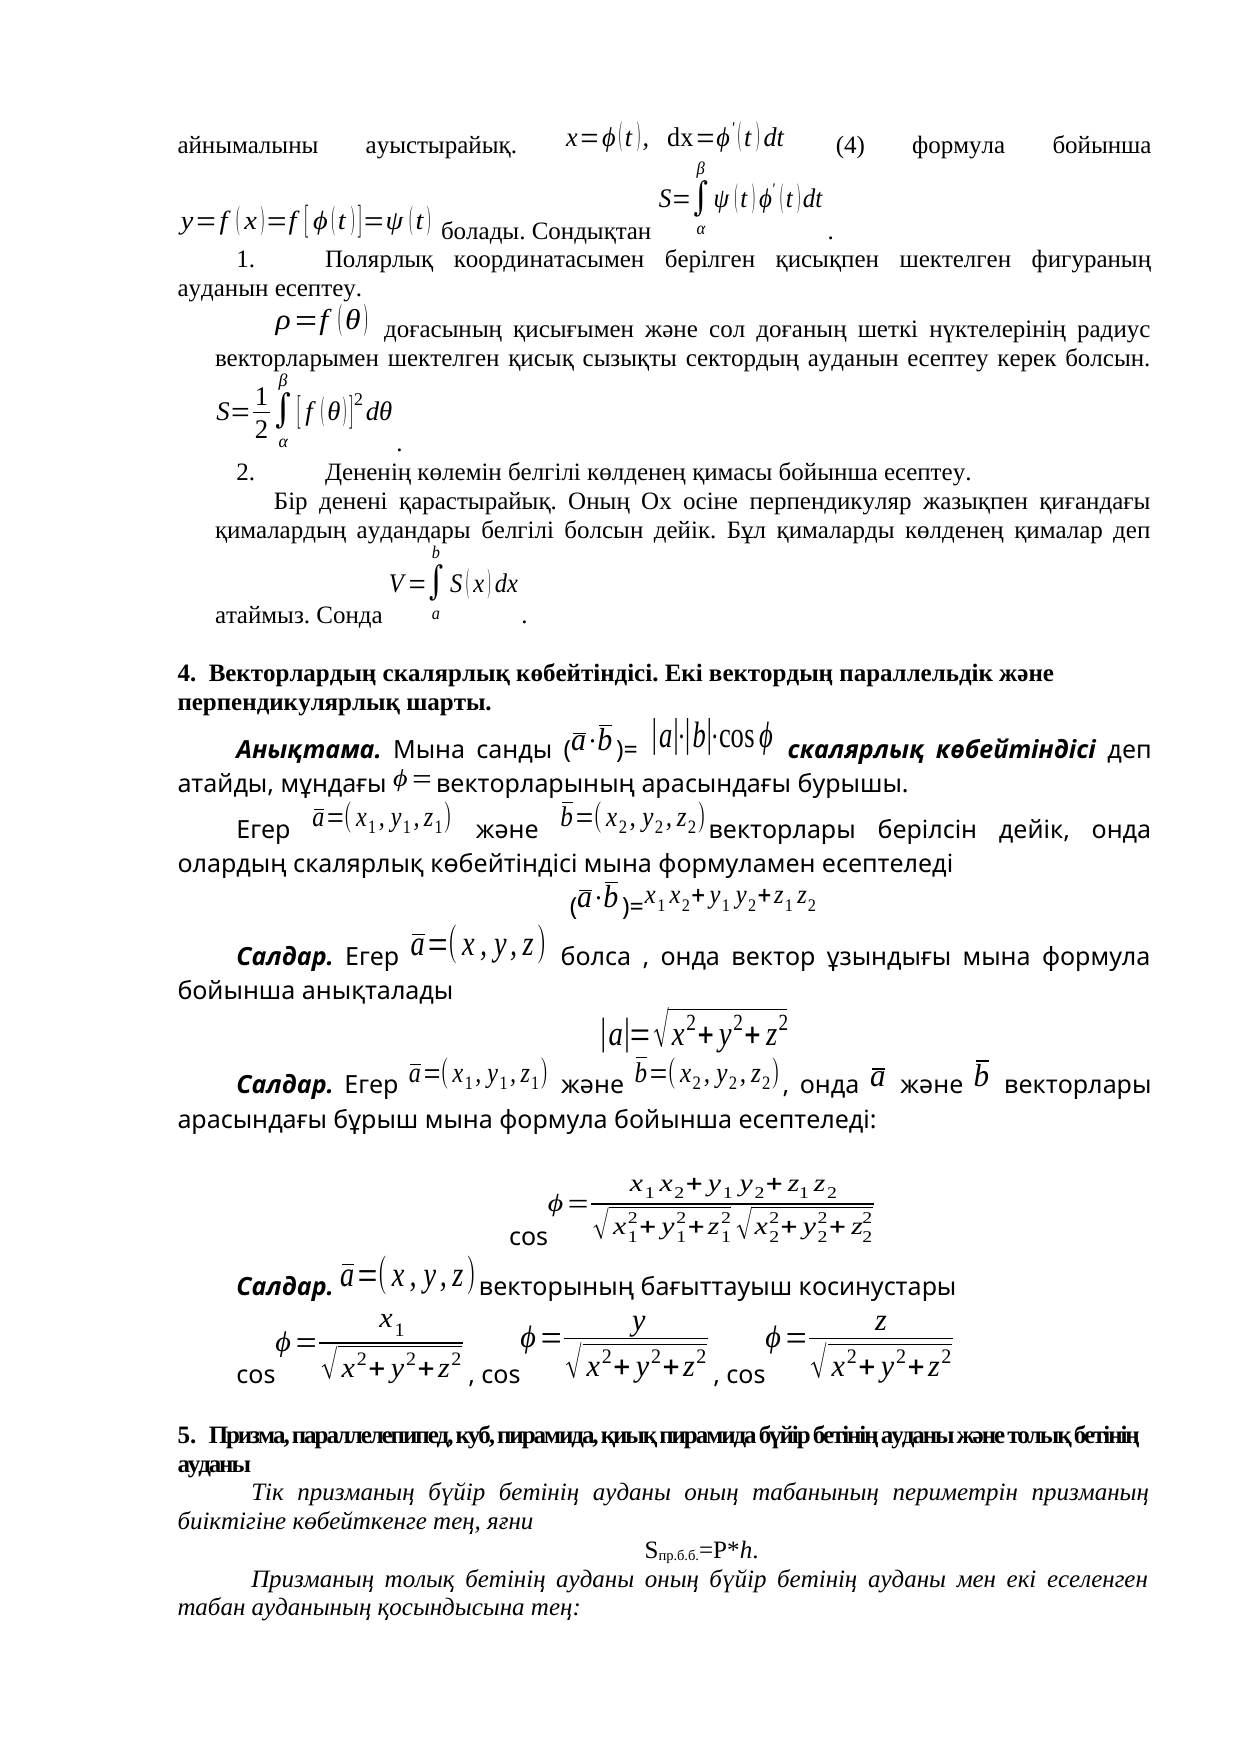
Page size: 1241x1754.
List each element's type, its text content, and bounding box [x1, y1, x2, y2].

text cos, cos, cos [177, 1303, 1152, 1391]
text Егер және векторлары берілсін дейік, онда олардың скалярлық көбейтіндісі мына формуламен есептеледі [177, 800, 1152, 880]
text Призманың толық бетінің ауданы оның бүйір бетінің ауданы мен екі еселенген табан ауданының қосындысына тең: [177, 1564, 1152, 1621]
text Салдар. Егер және , онда және векторлары арасындағы бұрыш мына формула бойынша есептеледі: [177, 1055, 1152, 1135]
list Дененің көлемін белгілі көлденең қимасы бойынша есептеу. [177, 457, 1152, 486]
text Бір денені қарастырайық. Оның Ох осіне перпендикуляр жазықпен қиғандағы қималардың аудандары белгілі болсын дейік. Бұл қималарды көлденең қималар деп атаймыз. Сонда . [215, 486, 1152, 629]
list Полярлық координатасымен берілген қисықпен шектелген фигураның ауданын есептеу. [177, 244, 1152, 302]
text 5. Призма, параллелепипед, куб, пирамида, қиық пирамида бүйір бетінің ауданы және толық бетінің ауданы [177, 1420, 1152, 1477]
text 4. Векторлардың скалярлық көбейтіндісі. Екі вектордың параллельдік және перпендикулярлық шарты. [177, 658, 1152, 715]
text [177, 118, 1152, 244]
text Салдар. векторының бағыттауыш косинустары [177, 1253, 1152, 1303]
text Тік призманың бүйір бетінің ауданы оның табанының периметрін призманың биіктігіне көбейткенге тең, яғни [177, 1477, 1152, 1535]
text доғасының қисығымен және сол доғаның шеткі нүктелерінің радиус векторларымен шектелген қисық сызықты сектордың ауданын есептеу керек болсын. . [215, 302, 1152, 457]
text Салдар. Егер болса , онда вектор ұзындығы мына формула бойынша анықталады [177, 922, 1152, 1006]
text Анықтама. Мына санды ()= скалярлық көбейтіндісі деп атайды, мұндағы векторларының арасындағы бурышы. [177, 715, 1152, 800]
text Sпр.б.б.=Р*h. [177, 1535, 1152, 1564]
text cos [177, 1169, 1152, 1253]
text ()= [177, 880, 1152, 922]
